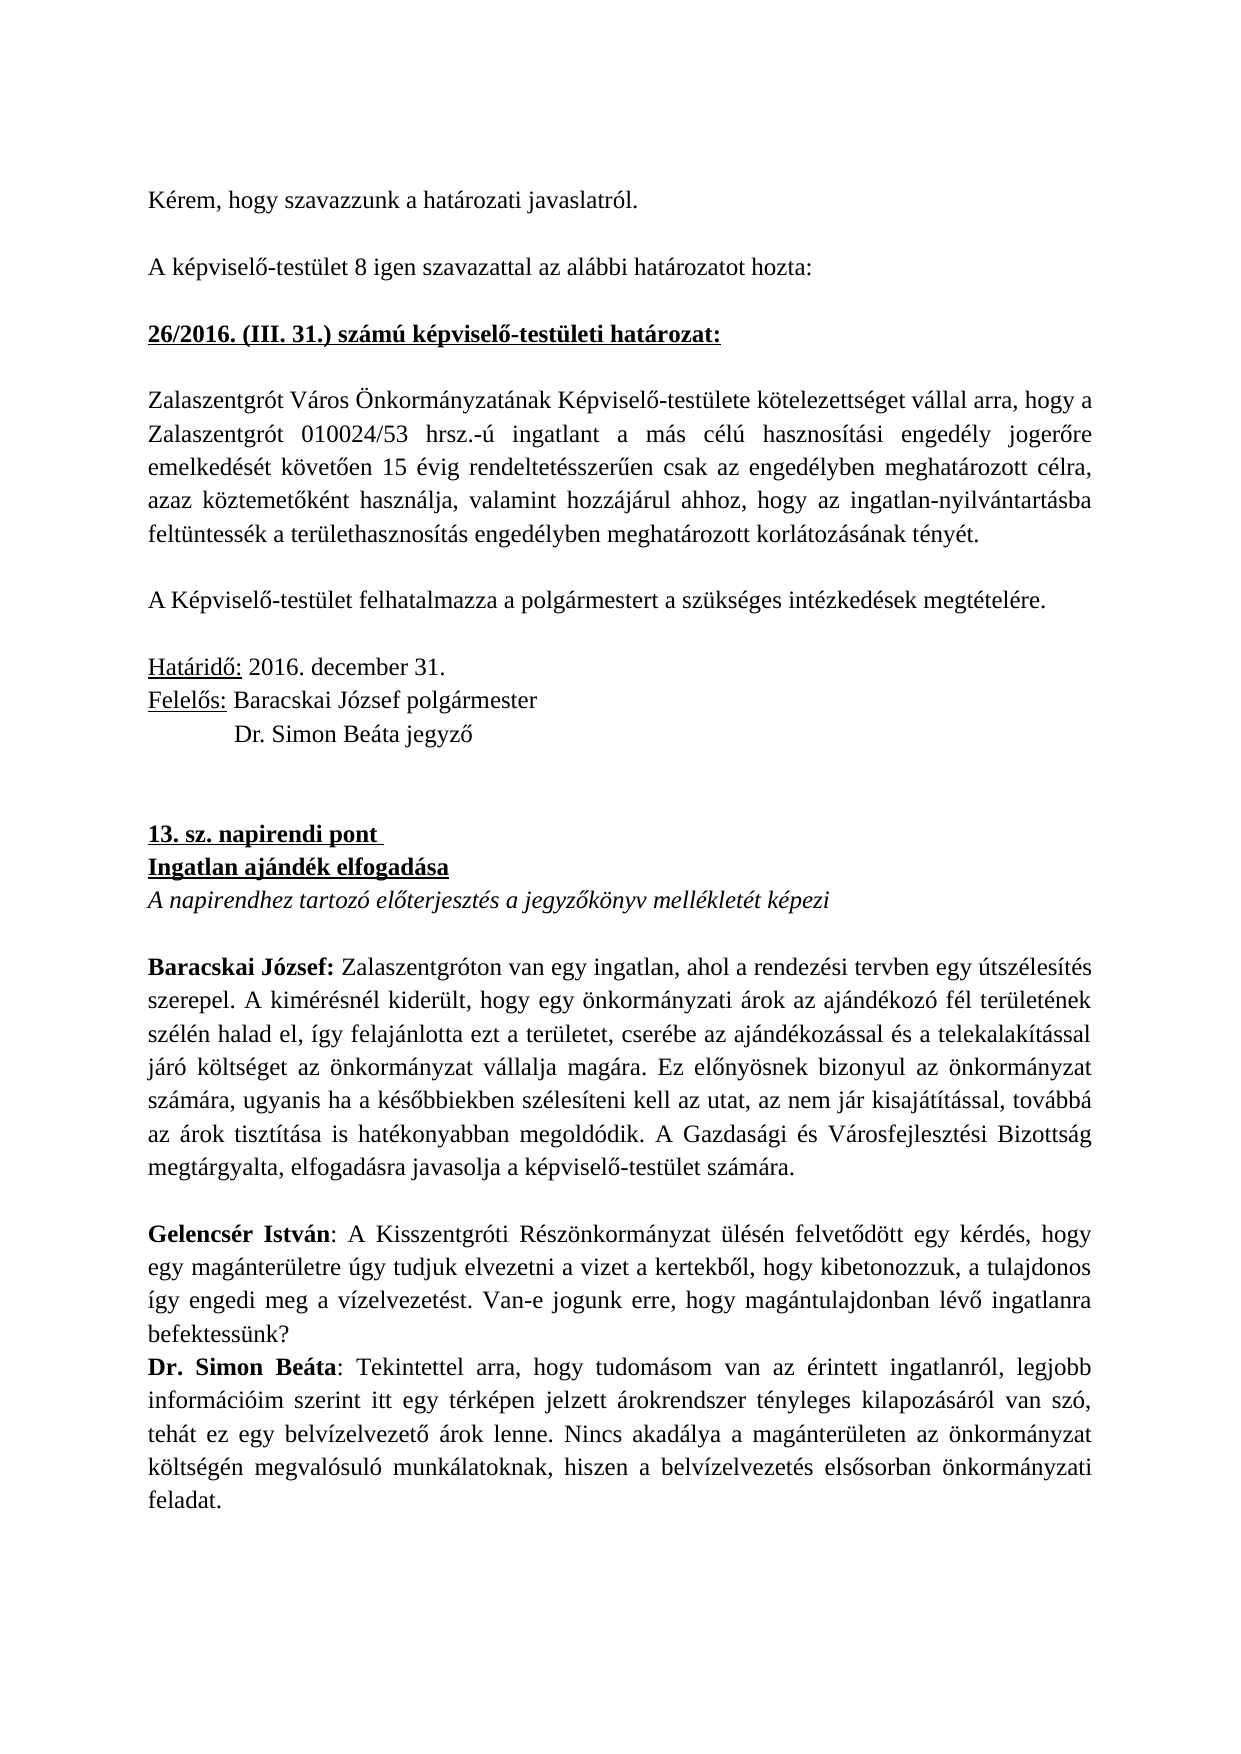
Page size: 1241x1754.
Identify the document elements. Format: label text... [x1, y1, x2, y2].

text A Képviselő-testület felhatalmazza a polgármestert a szükséges intézkedések megtételére. [148, 581, 1093, 614]
text Határidő: 2016. december 31. [148, 648, 1093, 681]
text Ingatlan ajándék elfogadása [148, 848, 1093, 881]
text A napirendhez tartozó előterjesztés a jegyzőkönyv mellékletét képezi [148, 881, 1093, 914]
text Gelencsér István: A Kisszentgróti Részönkormányzat ülésén felvetődött egy kérdés, hogy egy magánterületre úgy tudjuk elvezetni a vizet a kertekből, hogy kibetonozzuk, a tulajdonos így engedi meg a vízelvezetést. Van-e jogunk erre, hogy magántulajdonban lévő ingatlanra befektessünk? [148, 1214, 1093, 1348]
text Zalaszentgrót Város Önkormányzatának Képviselő-testülete kötelezettséget vállal arra, hogy a Zalaszentgrót 010024/53 hrsz.-ú ingatlant a más célú hasznosítási engedély jogerőre emelkedését követően 15 évig rendeltetésszerűen csak az engedélyben meghatározott célra, azaz köztemetőként használja, valamint hozzájárul ahhoz, hogy az ingatlan-nyilvántartásba feltüntessék a területhasznosítás engedélyben meghatározott korlátozásának tényét. [148, 381, 1093, 548]
text Baracskai József: Zalaszentgróton van egy ingatlan, ahol a rendezési tervben egy útszélesítés szerepel. A kimérésnél kiderült, hogy egy önkormányzati árok az ajándékozó fél területének szélén halad el, így felajánlotta ezt a területet, cserébe az ajándékozással és a telekalakítással járó költséget az önkormányzat vállalja magára. Ez előnyösnek bizonyul az önkormányzat számára, ugyanis ha a későbbiekben szélesíteni kell az utat, az nem jár kisajátítással, továbbá az árok tisztítása is hatékonyabban megoldódik. A Gazdasági és Városfejlesztési Bizottság megtárgyalta, elfogadásra javasolja a képviselő-testület számára. [148, 948, 1093, 1181]
text 13. sz. napirendi pont [148, 814, 1093, 848]
text 26/2016. (III. 31.) számú képviselő-testületi határozat: [148, 314, 1093, 348]
text Felelős: Baracskai József polgármester [148, 681, 1093, 714]
text Dr. Simon Beáta: Tekintettel arra, hogy tudomásom van az érintett ingatlanról, legjobb információim szerint itt egy térképen jelzett árokrendszer tényleges kilapozásáról van szó, tehát ez egy belvízelvezető árok lenne. Nincs akadálya a magánterületen az önkormányzat költségén megvalósuló munkálatoknak, hiszen a belvízelvezetés elsősorban önkormányzati feladat. [148, 1348, 1093, 1514]
text Dr. Simon Beáta jegyző [148, 714, 1093, 748]
text A képviselő-testület 8 igen szavazattal az alábbi határozatot hozta: [148, 248, 1093, 281]
text Kérem, hogy szavazzunk a határozati javaslatról. [148, 181, 1093, 214]
